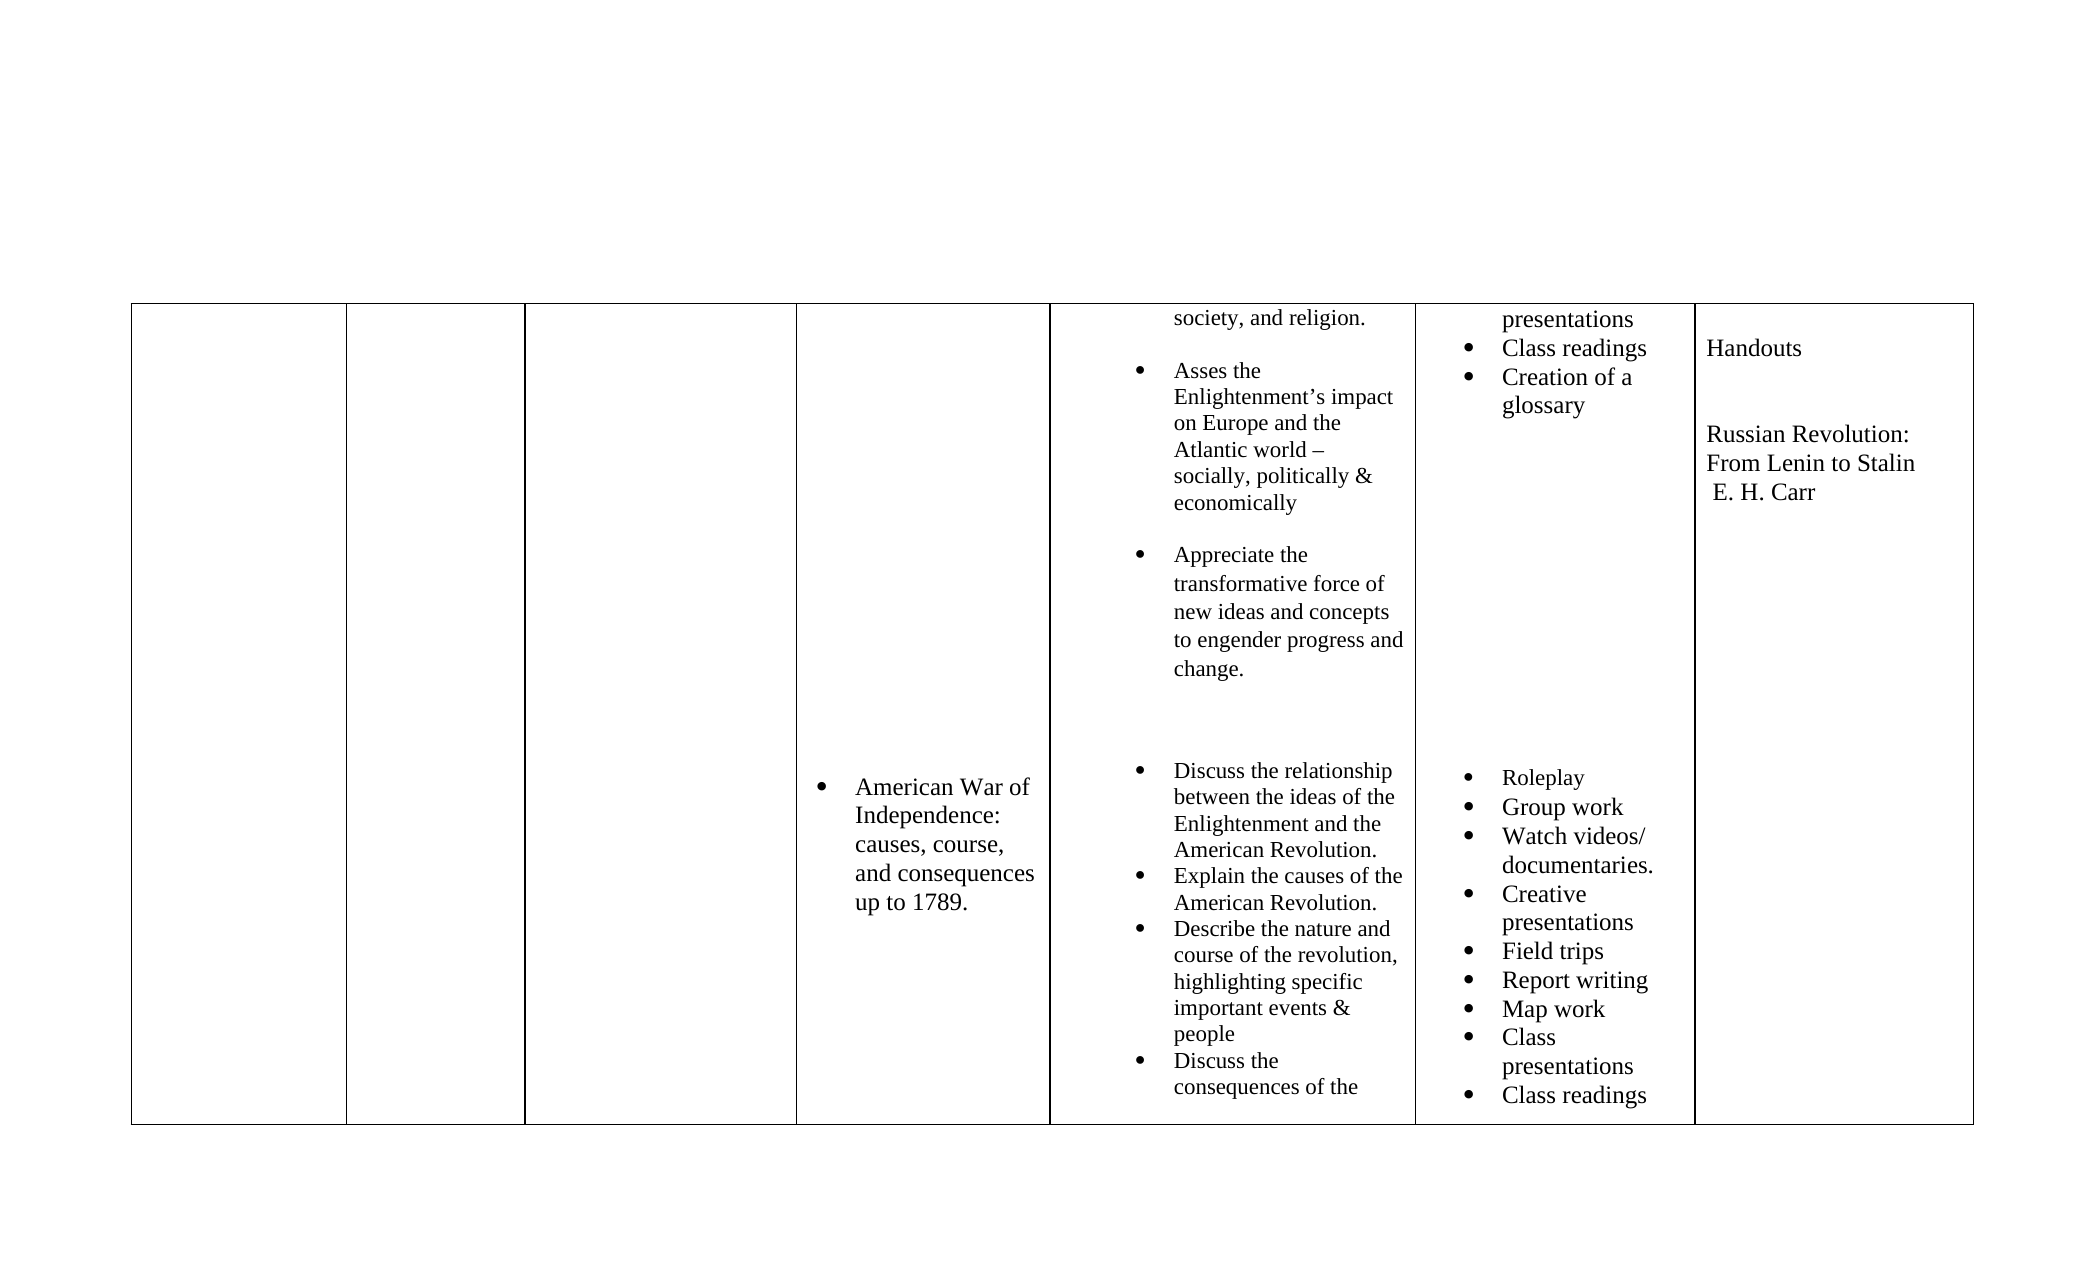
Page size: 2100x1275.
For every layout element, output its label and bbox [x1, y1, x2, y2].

table_cell [1696, 304, 1973, 1123]
table_cell [1051, 304, 1415, 1123]
table_cell [526, 304, 796, 1123]
table_cell [347, 304, 524, 1123]
table_cell [132, 304, 346, 1123]
table_cell [797, 304, 1049, 1123]
table_cell [1416, 304, 1694, 1123]
